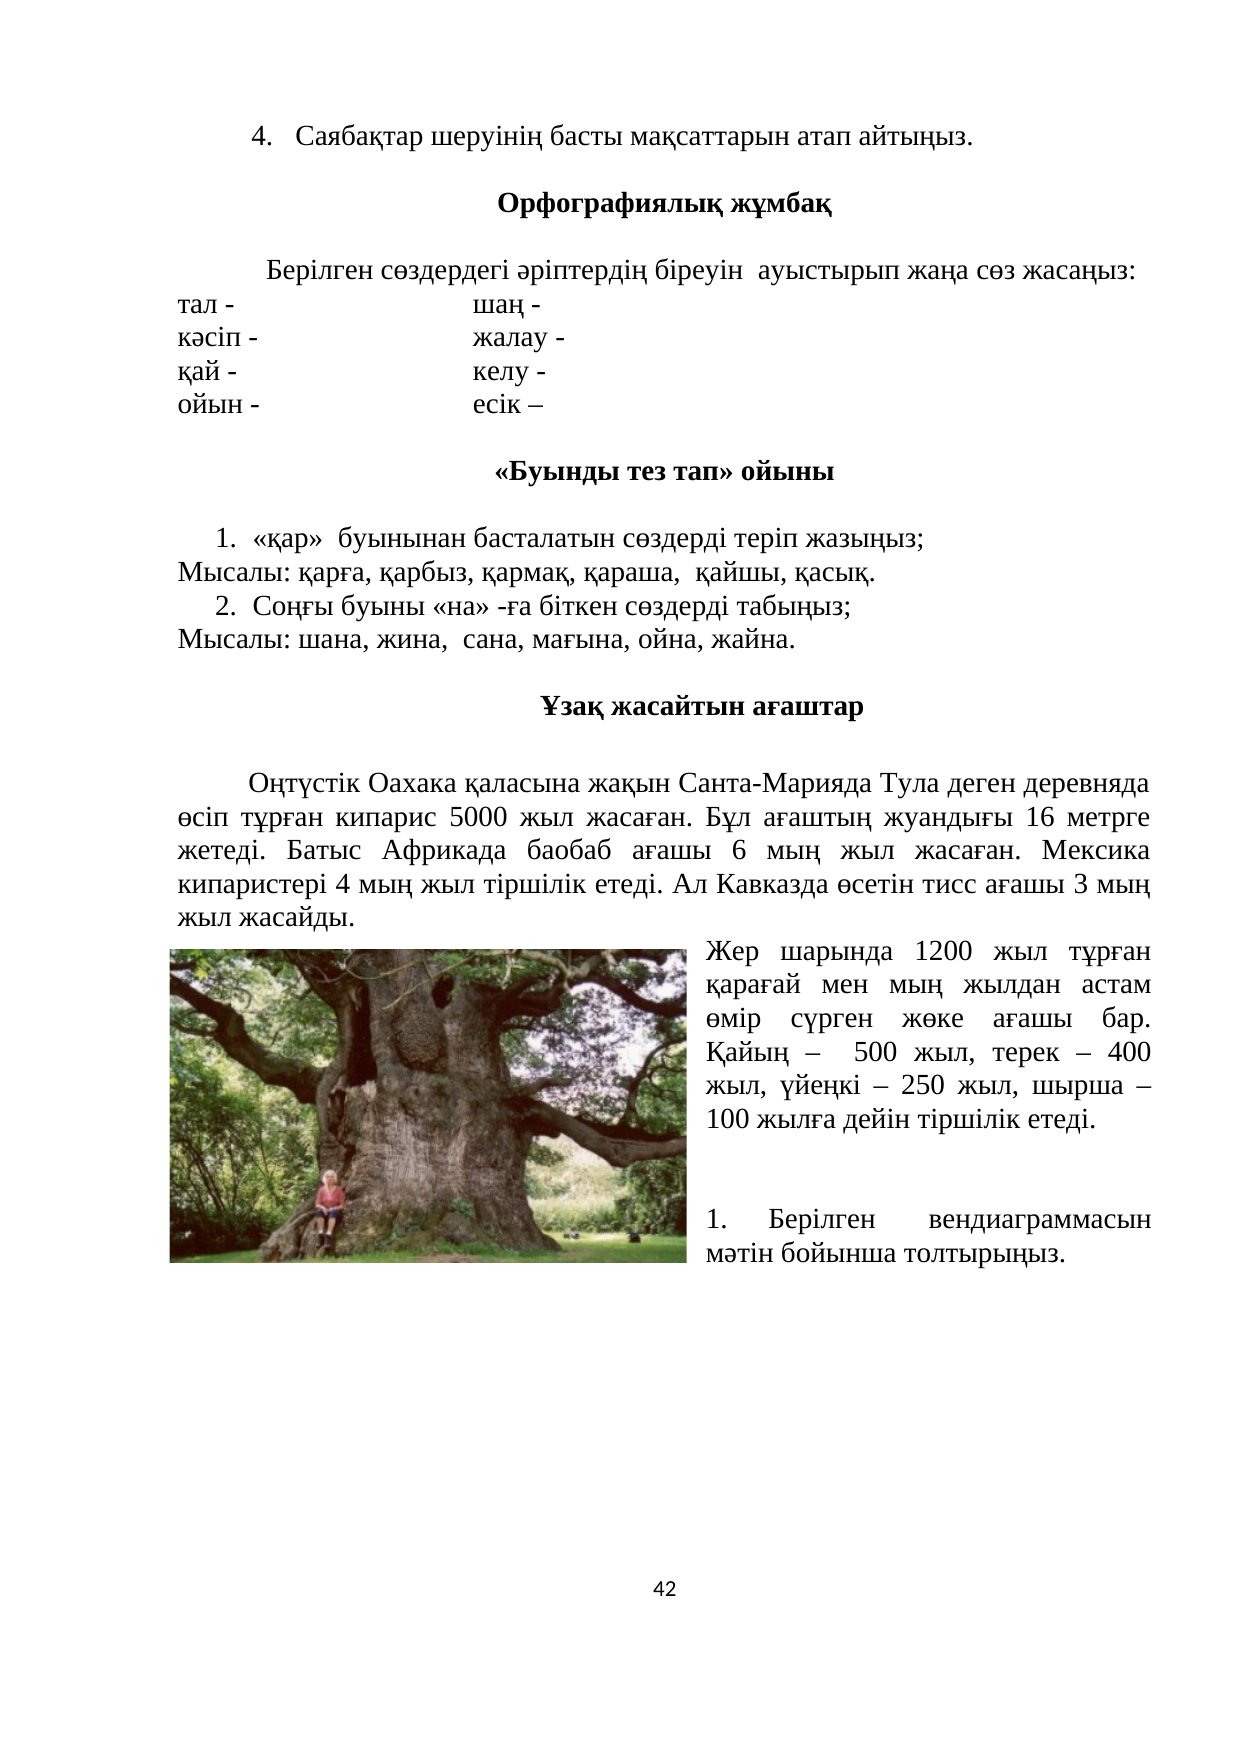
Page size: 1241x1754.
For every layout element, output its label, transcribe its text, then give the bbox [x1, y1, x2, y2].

list Оңтүстік Оахака қаласына жақын Санта-Марияда Тула деген деревняда өсіп тұрған кипарис 5000 жыл жасаған. Бұл ағаштың жуандығы 16 метрге жетеді. Батыс Африкада баобаб ағашы 6 мың жыл жасаған. Мексика кипаристері 4 мың жыл тіршілік етеді. Ал Кавказда өсетін тисс ағашы 3 мың жыл жасайды. [177, 765, 1152, 933]
text Мысалы: қарға, қарбыз, қармақ, қараша, қайшы, қасық. [177, 554, 1152, 588]
text тал - шаң - [177, 286, 1152, 319]
list Ұзақ жасайтын ағаштар [252, 688, 1152, 722]
text Берілген сөздердегі әріптердің біреуін ауыстырып жаңа сөз жасаңыз: [177, 252, 1152, 286]
list Саябақтар шеруінің басты мақсаттарын атап айтыңыз. [177, 118, 1152, 152]
text ойын - есік – [177, 386, 1152, 420]
text Орфографиялық жұмбақ [177, 185, 1152, 219]
text «Буынды тез тап» ойыны [177, 453, 1152, 487]
list «қар» буынынан басталатын сөздерді теріп жазыңыз; [215, 521, 1152, 554]
text кәсіп - жалау - [177, 319, 1152, 353]
text Жер шарында 1200 жыл тұрған қарағай мен мың жылдан астам өмір сүрген жөке ағашы бар. Қайың – 500 жыл, терек – 400 жыл, үйеңкі – 250 жыл, шырша – 100 жылға дейін тіршілік етеді. [177, 933, 1152, 1134]
list Берілген вендиаграммасын мәтін бойынша толтырыңыз. [177, 1201, 1152, 1268]
list Соңғы буыны «на» -ға біткен сөздерді табыңыз; [215, 588, 1152, 621]
picture [169, 949, 687, 1263]
text Мысалы: шана, жина, сана, мағына, ойна, жайна. [177, 621, 1152, 655]
text қай - келу - [177, 353, 1152, 386]
